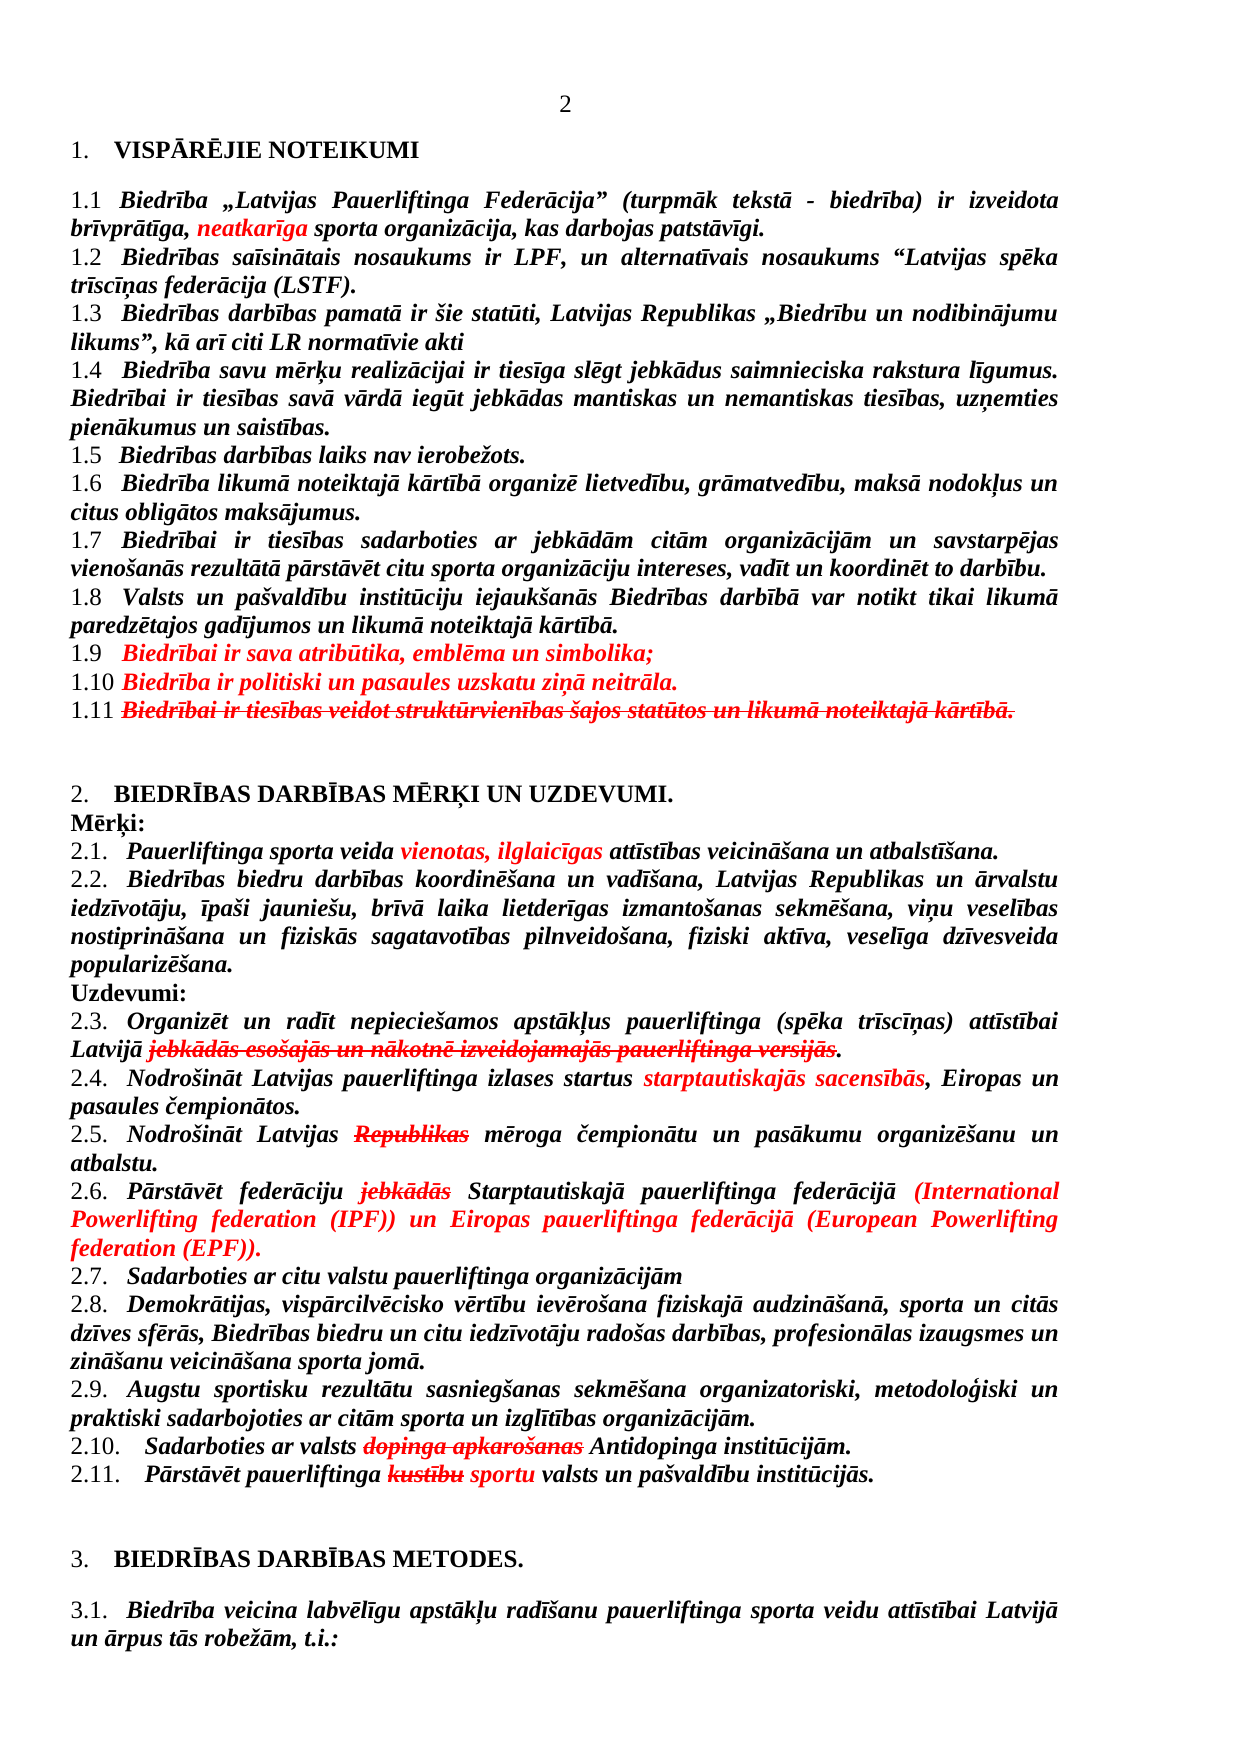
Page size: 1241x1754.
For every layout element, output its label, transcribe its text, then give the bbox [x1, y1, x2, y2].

list Biedrībai ir tiesības veidot struktūrvienības šajos statūtos un likumā noteiktajā kārtībā. [70, 696, 1059, 724]
list Pārstāvēt federāciju jebkādās Starptautiskajā pauerliftinga federācijā (International Powerlifting federation (IPF)) un Eiropas pauerliftinga federācijā (European Powerlifting federation (EPF)). [70, 1177, 1059, 1262]
text Uzdevumi: [70, 979, 1059, 1007]
list Biedrības darbības laiks nav ierobežots. [70, 441, 1059, 469]
subtitle VISPĀRĒJIE NOTEIKUMI [70, 138, 1059, 163]
subtitle BIEDRĪBAS DARBĪBAS METODES. [70, 1548, 1059, 1573]
list Sadarboties ar valsts dopinga apkarošanas Antidopinga institūcijām. [70, 1432, 1059, 1460]
list Valsts un pašvaldību institūciju iejaukšanās Biedrības darbībā var notikt tikai likumā paredzētajos gadījumos un likumā noteiktajā kārtībā. [70, 582, 1059, 639]
list Biedrības darbības pamatā ir šie statūti, Latvijas Republikas „Biedrību un nodibinājumu likums”, kā arī citi LR normatīvie akti [70, 299, 1059, 356]
list Sadarboties ar citu valstu pauerliftinga organizācijām [70, 1262, 1059, 1290]
list Organizēt un radīt nepieciešamos apstākļus pauerliftinga (spēka trīscīņas) attīstībai Latvijā jebkādās esošajās un nākotnē izveidojamajās pauerliftinga versijās. [70, 1007, 1059, 1064]
list Demokrātijas, vispārcilvēcisko vērtību ievērošana fiziskajā audzināšanā, sporta un citās dzīves sfērās, Biedrības biedru un citu iedzīvotāju radošas darbības, profesionālas izaugsmes un zināšanu veicināšana sporta jomā. [70, 1290, 1059, 1375]
list Augstu sportisku rezultātu sasniegšanas sekmēšana organizatoriski, metodoloģiski un praktiski sadarbojoties ar citām sporta un izglītības organizācijām. [70, 1375, 1059, 1432]
subtitle BIEDRĪBAS DARBĪBAS MĒRĶI UN UZDEVUMI. [70, 780, 1059, 809]
list Biedrības biedru darbības koordinēšana un vadīšana, Latvijas Republikas un ārvalstu iedzīvotāju, īpaši jauniešu, brīvā laika lietderīgas izmantošanas sekmēšana, viņu veselības nostiprināšana un fiziskās sagatavotības pilnveidošana, fiziski aktīva, veselīga dzīvesveida popularizēšana. [70, 865, 1059, 979]
list Biedrība ir politiski un pasaules uzskatu ziņā neitrāla. [70, 667, 1059, 696]
list Pārstāvēt pauerliftinga kustību sportu valsts un pašvaldību institūcijās. [70, 1460, 1059, 1489]
list Biedrība likumā noteiktajā kārtībā organizē lietvedību, grāmatvedību, maksā nodokļus un citus obligātos maksājumus. [70, 469, 1059, 526]
list Nodrošināt Latvijas Republikas mēroga čempionātu un pasākumu organizēšanu un atbalstu. [70, 1120, 1059, 1177]
list Biedrība „Latvijas Pauerliftinga Federācija” (turpmāk tekstā - biedrība) ir izveidota brīvprātīga, neatkarīga sporta organizācija, kas darbojas patstāvīgi. [70, 186, 1059, 242]
list Biedrībai ir tiesības sadarboties ar jebkādām citām organizācijām un savstarpējas vienošanās rezultātā pārstāvēt citu sporta organizāciju intereses, vadīt un koordinēt to darbību. [70, 526, 1059, 582]
list Biedrība veicina labvēlīgu apstākļu radīšanu pauerliftinga sporta veidu attīstībai Latvijā un ārpus tās robežām, t.i.: [70, 1596, 1059, 1652]
list Biedrības saīsinātais nosaukums ir LPF, un alternatīvais nosaukums “Latvijas spēka trīscīņas federācija (LSTF). [70, 242, 1059, 299]
list Nodrošināt Latvijas pauerliftinga izlases startus starptautiskajās sacensībās, Eiropas un pasaules čempionātos. [70, 1064, 1059, 1120]
list Biedrībai ir sava atribūtika, emblēma un simbolika; [70, 639, 1059, 667]
list Biedrība savu mērķu realizācijai ir tiesīga slēgt jebkādus saimnieciska rakstura līgumus. Biedrībai ir tiesības savā vārdā iegūt jebkādas mantiskas un nemantiskas tiesības, uzņemties pienākumus un saistības. [70, 356, 1059, 441]
list Pauerliftinga sporta veida vienotas, ilglaicīgas attīstības veicināšana un atbalstīšana. [70, 837, 1059, 865]
text Mērķi: [70, 809, 1059, 837]
